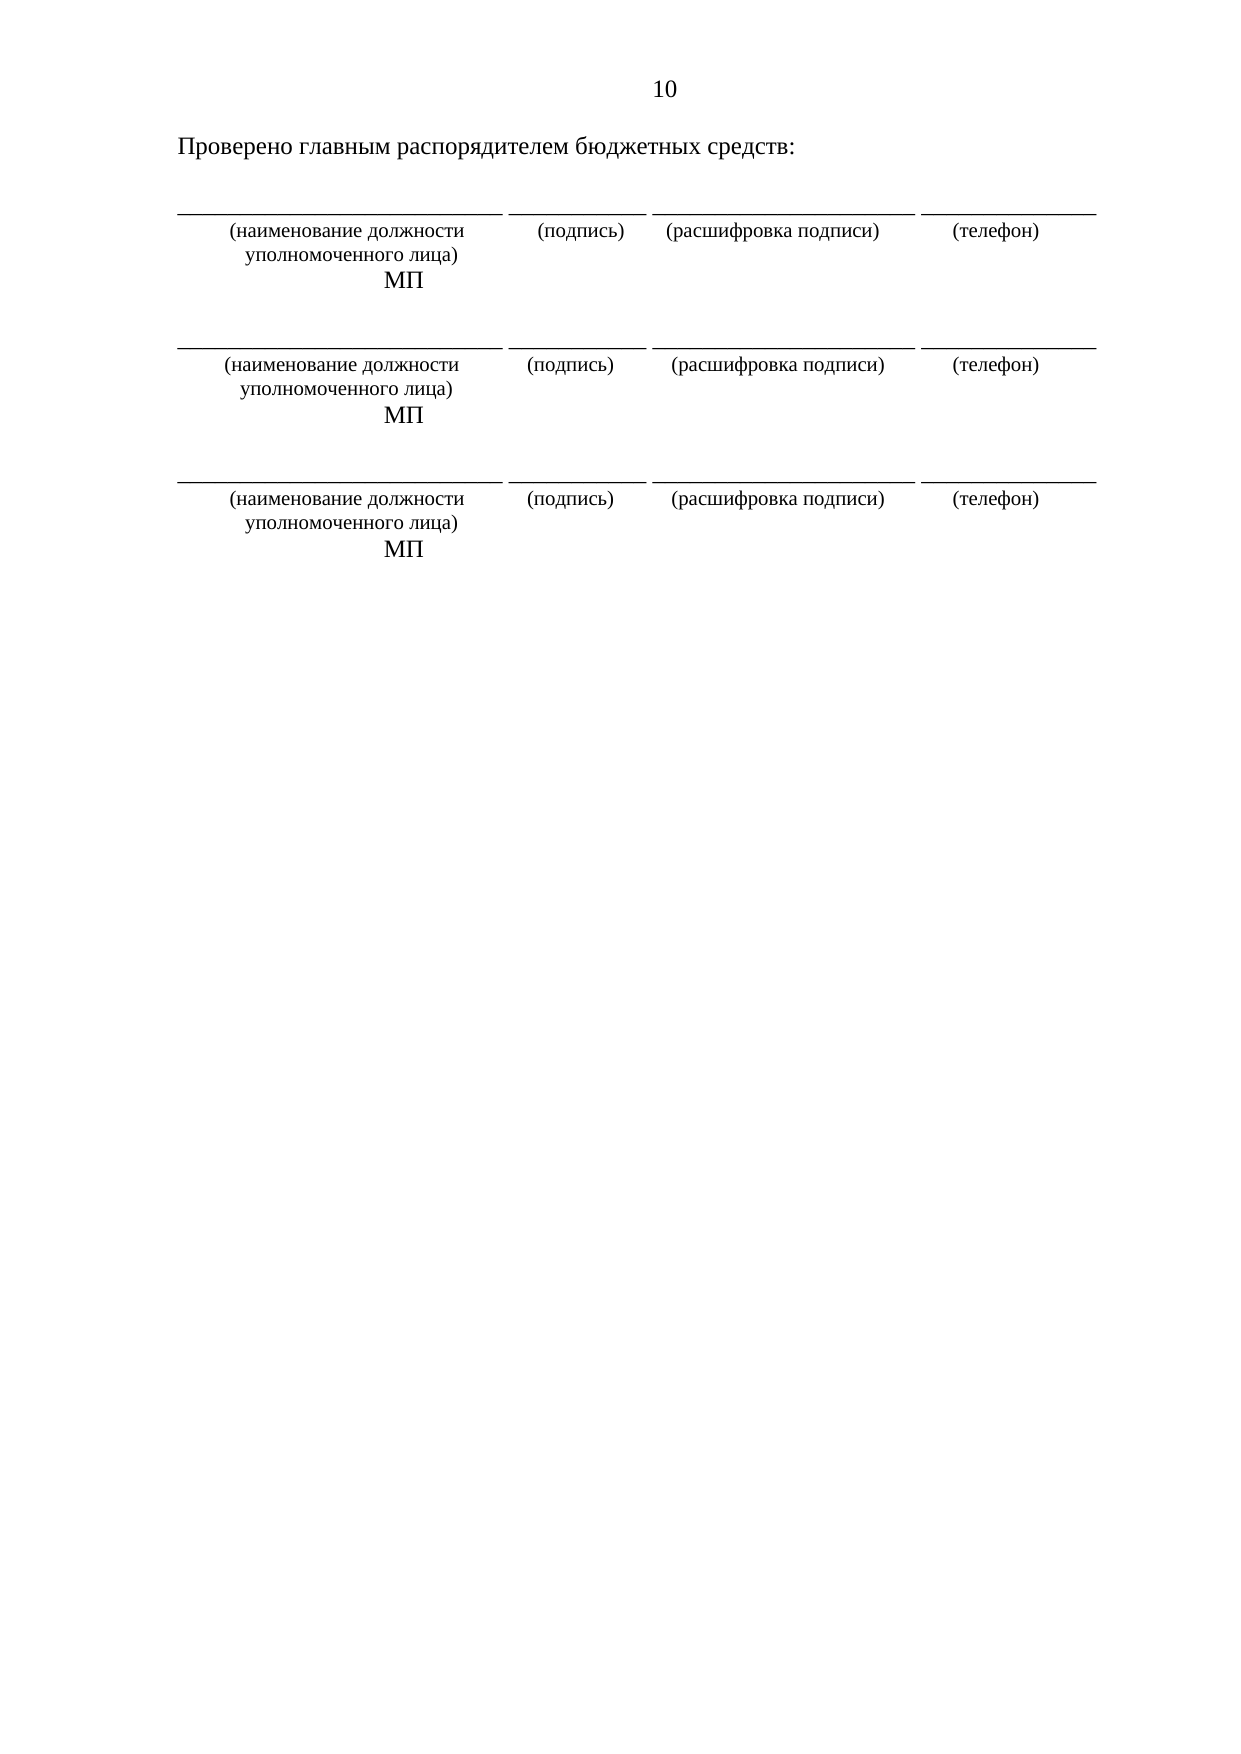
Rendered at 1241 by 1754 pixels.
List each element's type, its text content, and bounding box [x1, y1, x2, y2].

text уполномоченного лица) [177, 376, 1152, 400]
text (наименование должности (подпись) (расшифровка подписи) (телефон) [177, 352, 1152, 376]
text МП [177, 266, 1152, 294]
text Проверено главным распорядителем бюджетных средств: [177, 131, 1152, 160]
text (наименование должности (подпись) (расшифровка подписи) (телефон) [177, 486, 1152, 510]
text __________________________ ___________ _____________________ ______________ [177, 323, 1152, 352]
text уполномоченного лица) [177, 510, 1152, 534]
text уполномоченного лица) [177, 242, 1152, 266]
text __________________________ ___________ _____________________ ______________ [177, 457, 1152, 486]
text МП [177, 400, 1152, 429]
text (наименование должности (подпись) (расшифровка подписи) (телефон) [177, 217, 1152, 242]
text __________________________ ___________ _____________________ ______________ [177, 189, 1152, 217]
text МП [177, 534, 1152, 563]
